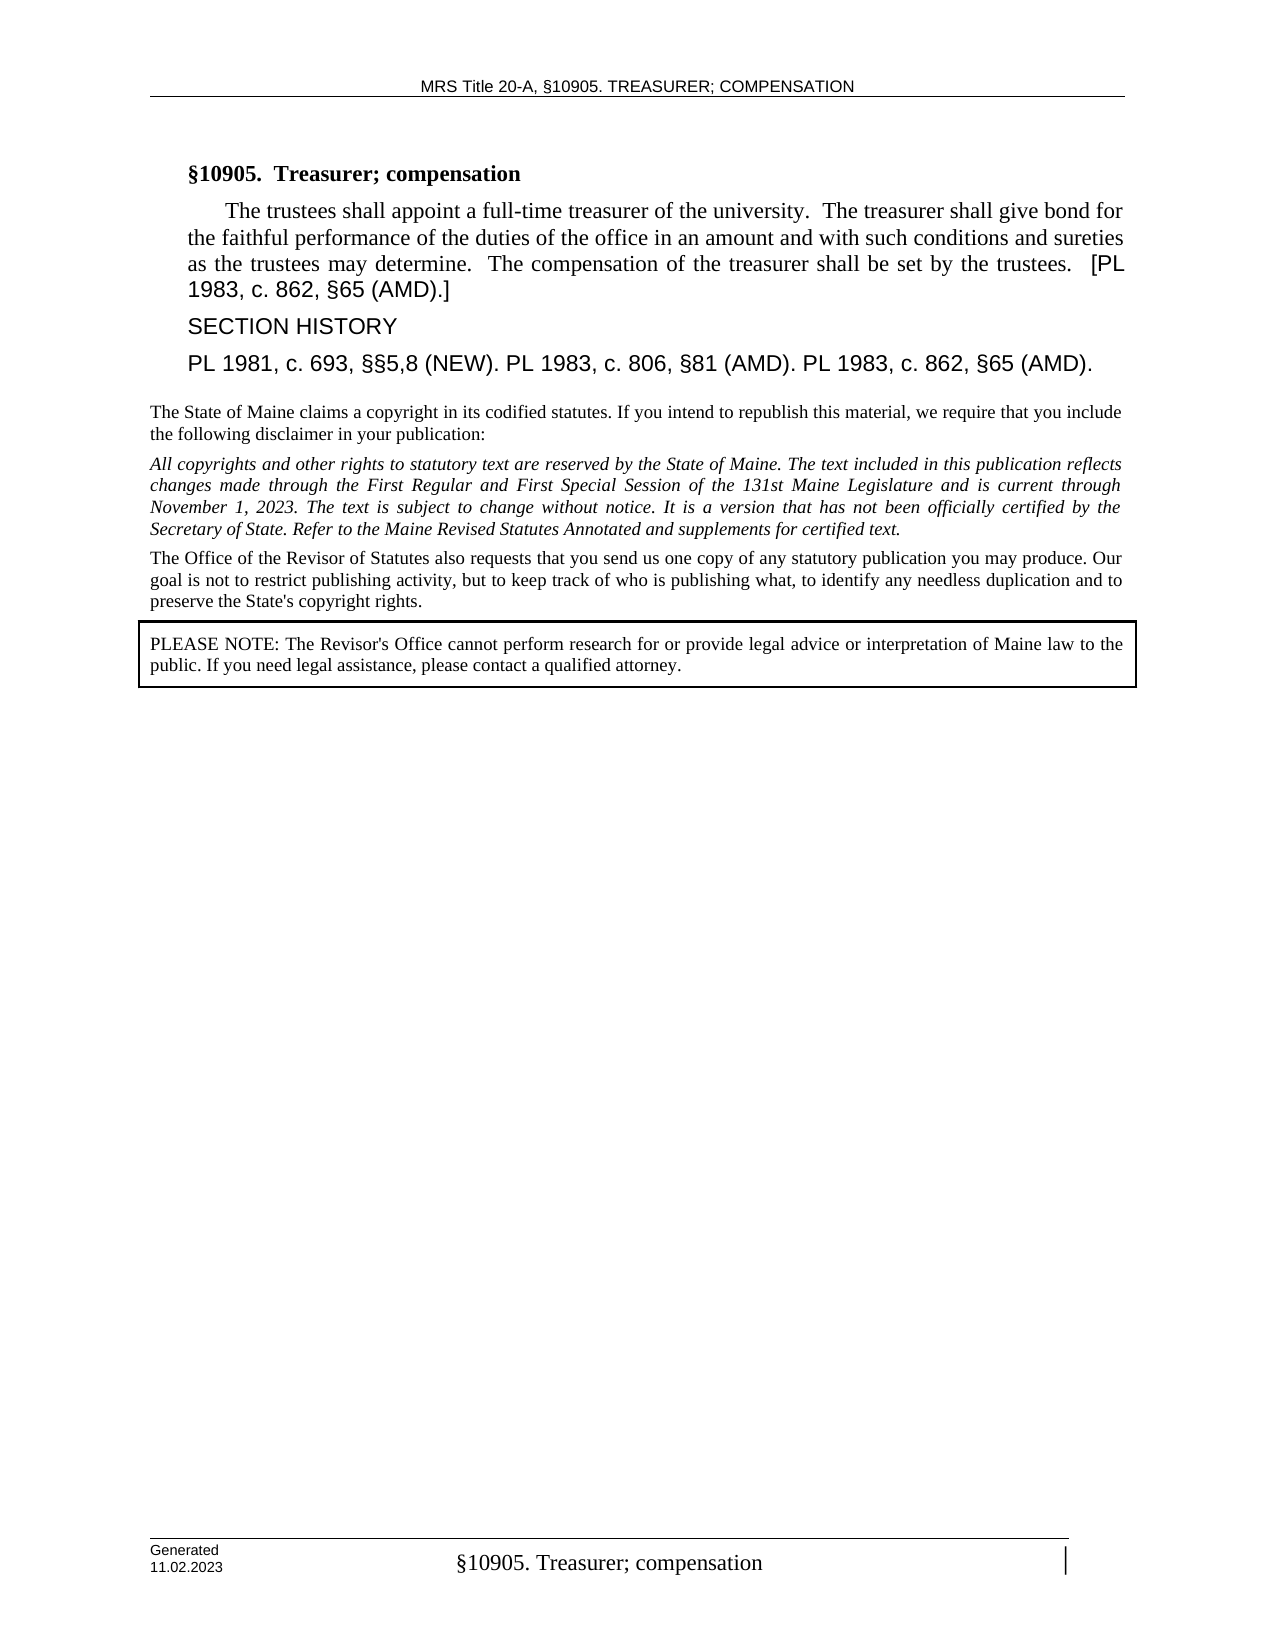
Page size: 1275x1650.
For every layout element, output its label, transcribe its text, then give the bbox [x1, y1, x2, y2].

text All copyrights and other rights to statutory text are reserved by the State of Maine. The text included in this publication reflects changes made through the First Regular and First Special Session of the 131st Maine Legislature and is current through November 1, 2023 . The text is subject to change without notice. It is a version that has not been officially certified by the Secretary of State. Refer to the Maine Revised Statutes Annotated and supplements for certified text. [150, 453, 1125, 539]
text The Office of the Revisor of Statutes also requests that you send us one copy of any statutory publication you may produce. Our goal is not to restrict publishing activity, but to keep track of who is publishing what, to identify any needless duplication and to preserve the State's copyright rights. [150, 547, 1125, 612]
text PLEASE NOTE: The Revisor's Office cannot perform research for or provide legal advice or interpretation of Maine law to the public. If you need legal assistance, please contact a qualified attorney. [140, 623, 1135, 686]
text The trustees shall appoint a full-time treasurer of the university. The treasurer shall give bond for the faithful performance of the duties of the office in an amount and with such conditions and sureties as the trustees may determine. The compensation of the treasurer shall be set by the trustees. [PL 1983, c. 862, §65 (AMD).] [187, 197, 1125, 303]
text §10905. Treasurer; compensation [187, 160, 1125, 187]
text PL 1981, c. 693, §§5,8 (NEW). PL 1983, c. 806, §81 (AMD). PL 1983, c. 862, §65 (AMD). [187, 350, 1125, 376]
text The State of Maine claims a copyright in its codified statutes. If you intend to republish this material, we require that you include the following disclaimer in your publication: [150, 401, 1125, 444]
text SECTION HISTORY [187, 313, 1125, 339]
